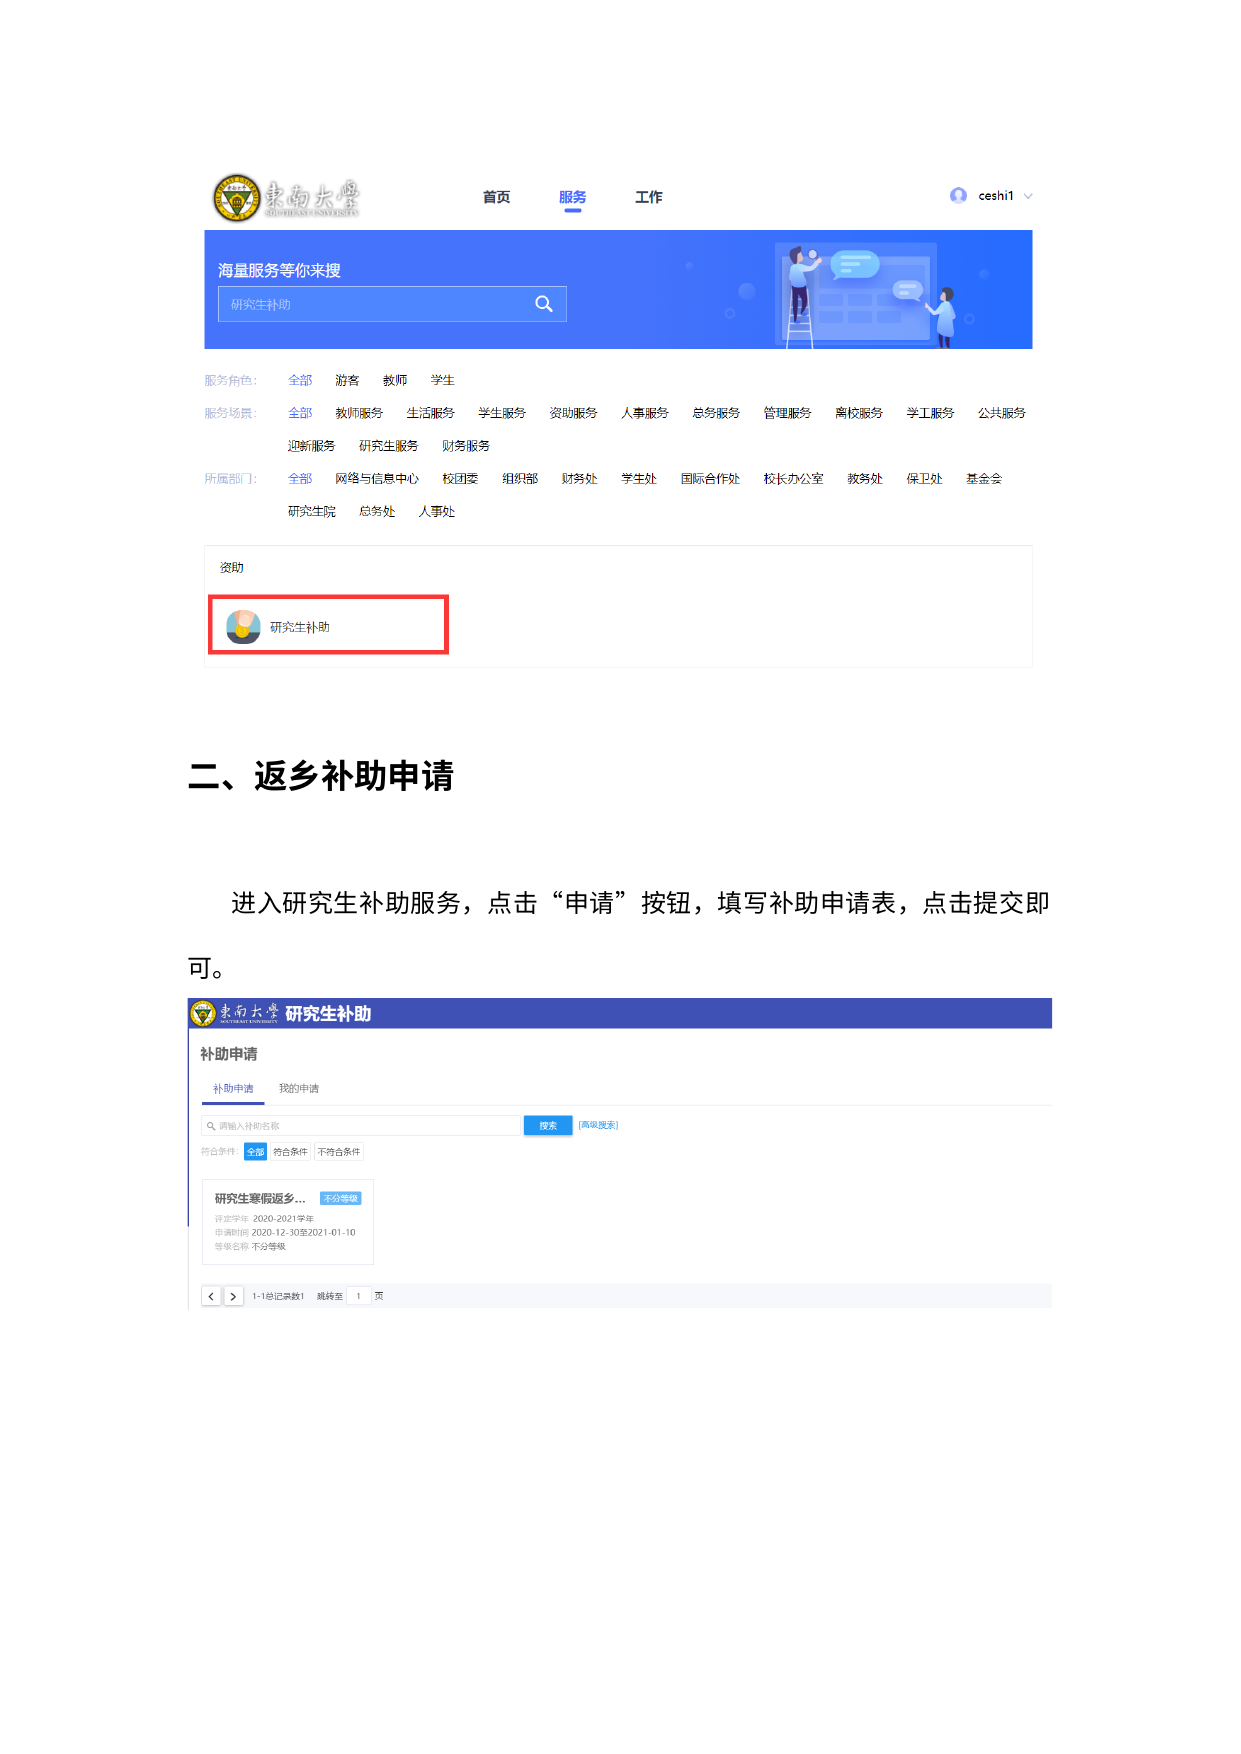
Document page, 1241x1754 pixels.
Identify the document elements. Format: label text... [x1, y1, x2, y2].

subtitle 二、返乡补助申请 [187, 742, 1053, 807]
picture [187, 162, 1053, 690]
list 进入研究生补助服务，点击“申请”按钮，填写补助申请表，点击提交即可。 [187, 869, 1053, 998]
picture [187, 998, 1053, 1310]
